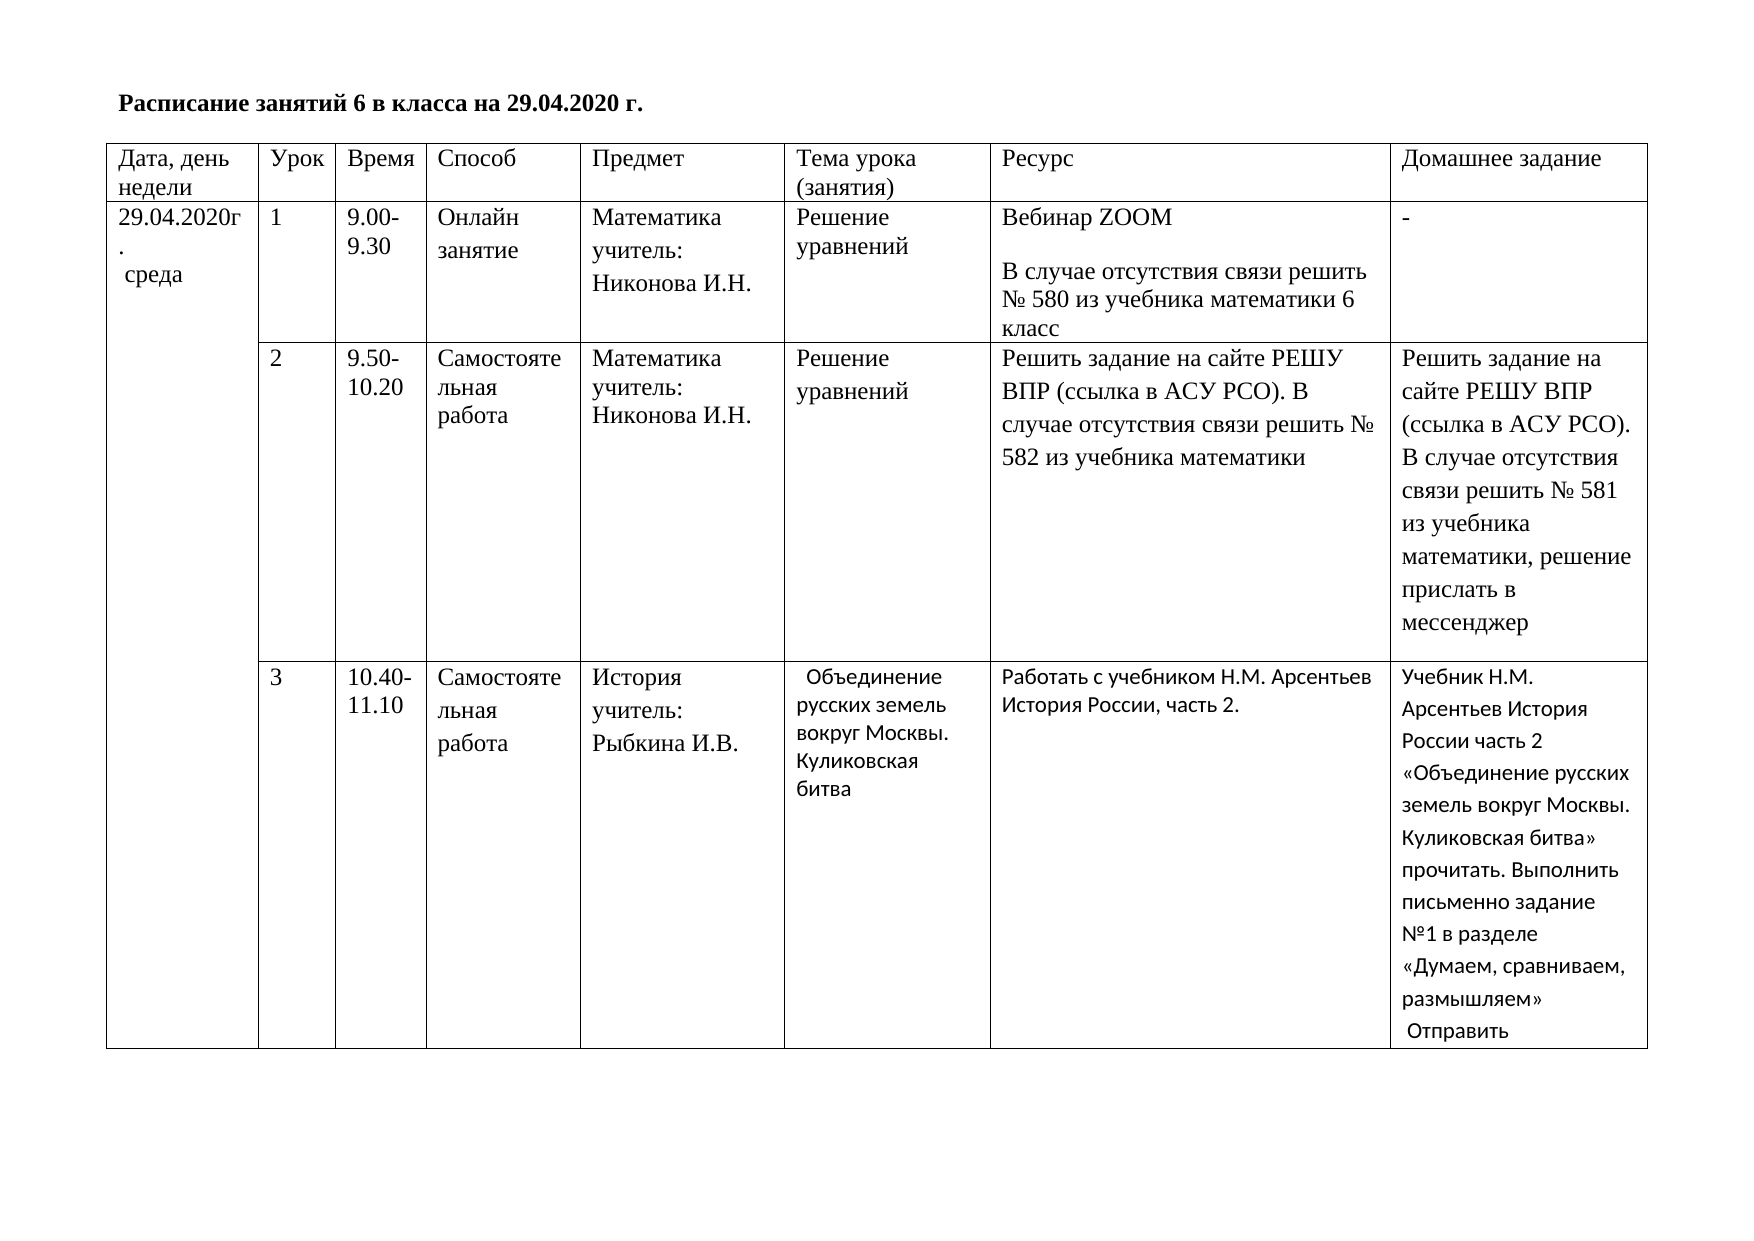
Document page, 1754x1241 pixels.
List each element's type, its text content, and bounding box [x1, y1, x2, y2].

table_cell 29.04.2020г. среда [107, 202, 258, 1048]
table_header Тема урока (занятия) [785, 144, 990, 201]
table_header Ресурс [991, 144, 1390, 201]
table_cell 9.00-9.30 [336, 202, 426, 342]
table_cell Математика учитель: Никонова И.Н. [581, 343, 784, 661]
table_cell - [1391, 202, 1647, 342]
table_header Время [336, 144, 426, 201]
table_cell Самостоятельная работа [427, 343, 580, 661]
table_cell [427, 662, 580, 1048]
table_header Предмет [581, 144, 784, 201]
table_cell 9.50-10.20 [336, 343, 426, 661]
table_cell Онлайн занятие [427, 202, 580, 342]
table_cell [1391, 662, 1647, 1048]
table_cell 2 [259, 343, 335, 661]
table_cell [581, 662, 784, 1048]
table_cell Решить задание на сайте РЕШУ ВПР (ссылка в АСУ РСО). В случае отсутствия связи решить № 581 из учебника математики, решение прислать в мессенджер [1391, 343, 1647, 661]
table_header Способ [427, 144, 580, 201]
table_cell Математика учитель: Никонова И.Н. [581, 202, 784, 342]
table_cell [991, 662, 1390, 1048]
table_header Урок [259, 144, 335, 201]
table_cell 3 [259, 662, 335, 1048]
table_cell 10.40-11.10 [336, 662, 426, 1048]
table_header Дата, день недели [107, 144, 258, 201]
table_cell Решение уравнений [785, 202, 990, 342]
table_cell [785, 662, 990, 1048]
table_cell Решение уравнений [785, 343, 990, 661]
table_cell Решить задание на сайте РЕШУ ВПР (ссылка в АСУ РСО). В случае отсутствия связи решить № 582 из учебника математики [991, 343, 1390, 661]
table_header Домашнее задание [1391, 144, 1647, 201]
table_cell 1 [259, 202, 335, 342]
table_cell Вебинар ZOOM В случае отсутствия связи решить № 580 из учебника математики 6 класс [991, 202, 1390, 342]
text Расписание занятий 6 в класса на 29.04.2020 г. [118, 88, 1636, 117]
